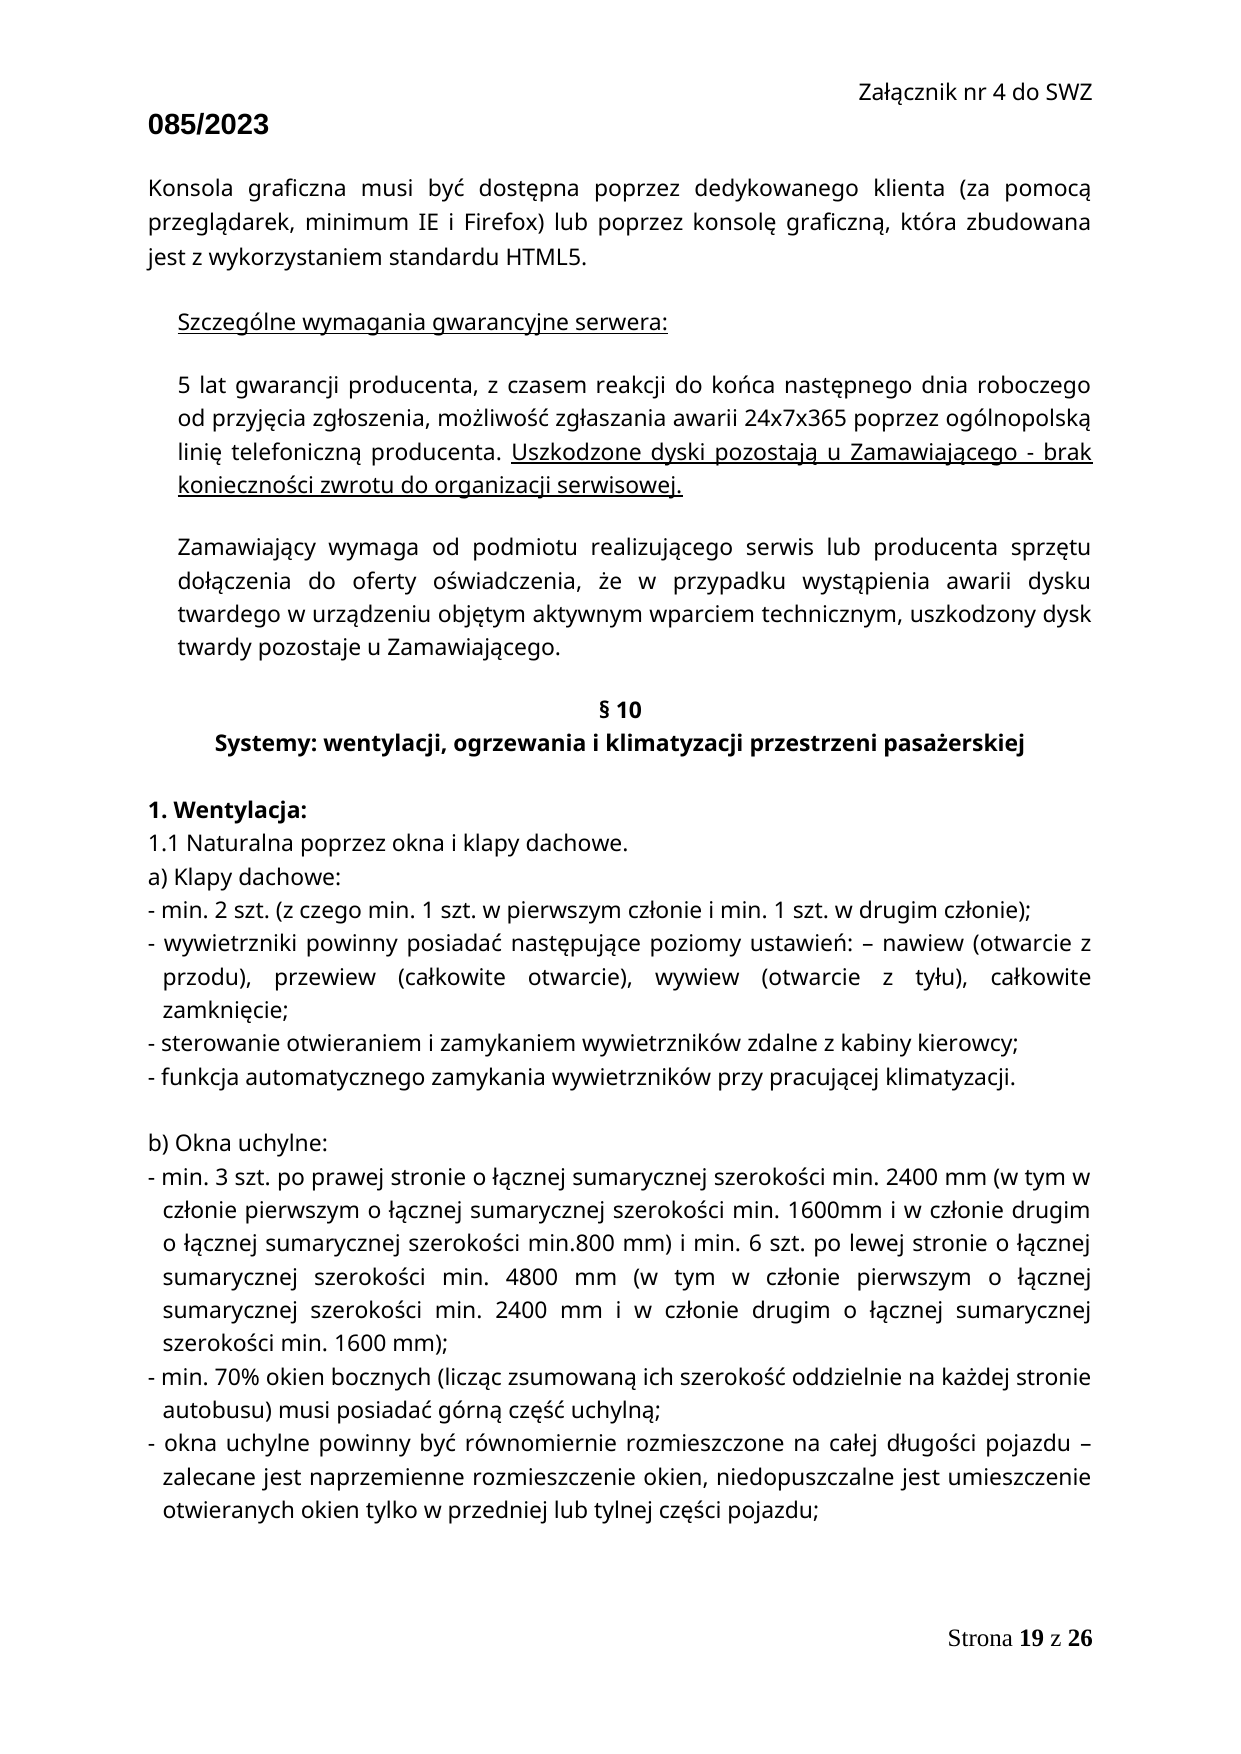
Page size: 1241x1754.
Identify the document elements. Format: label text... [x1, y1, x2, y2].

text 1.1 Naturalna poprzez okna i klapy dachowe. [148, 1409, 1092, 1443]
text 1. Wentylacja: [148, 1376, 1092, 1409]
text 5 lat gwarancji producenta, z czasem reakcji do końca następnego dnia roboczego od przyjęcia zgłoszenia, możliwość zgłaszania awarii 24x7x365 poprzez ogólnopolską linię telefoniczną producenta. Uszkodzone dyski pozostają u Zamawiającego - brak konieczności zwrotu do organizacji serwisowej. [177, 951, 1092, 1084]
text - wywietrzniki powinny posiadać następujące poziomy ustawień: – nawiew (otwarcie z przodu), przewiew (całkowite otwarcie), wywiew (otwarcie z tyłu), całkowite zamknięcie; [148, 1509, 1092, 1609]
text Zamawiający wymaga od podmiotu realizującego serwis lub producenta sprzętu dołączenia do oferty oświadczenia, że w przypadku wystąpienia awarii dysku twardego w urządzeniu objętym aktywnym wparciem technicznym, uszkodzony dysk twardy pozostaje u Zamawiającego. [177, 1114, 1092, 1247]
text a) Klapy dachowe: [148, 1443, 1092, 1476]
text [148, 172, 1092, 856]
text - min. 2 szt. (z czego min. 1 szt. w pierwszym członie i min. 1 szt. w drugim członie); [148, 1476, 1092, 1509]
text Szczególne wymagania gwarancyjne serwera: [177, 889, 1092, 922]
text Systemy: wentylacji, ogrzewania i klimatyzacji przestrzeni pasażerskiej [148, 1309, 1092, 1343]
text § 10 [148, 1276, 1092, 1309]
